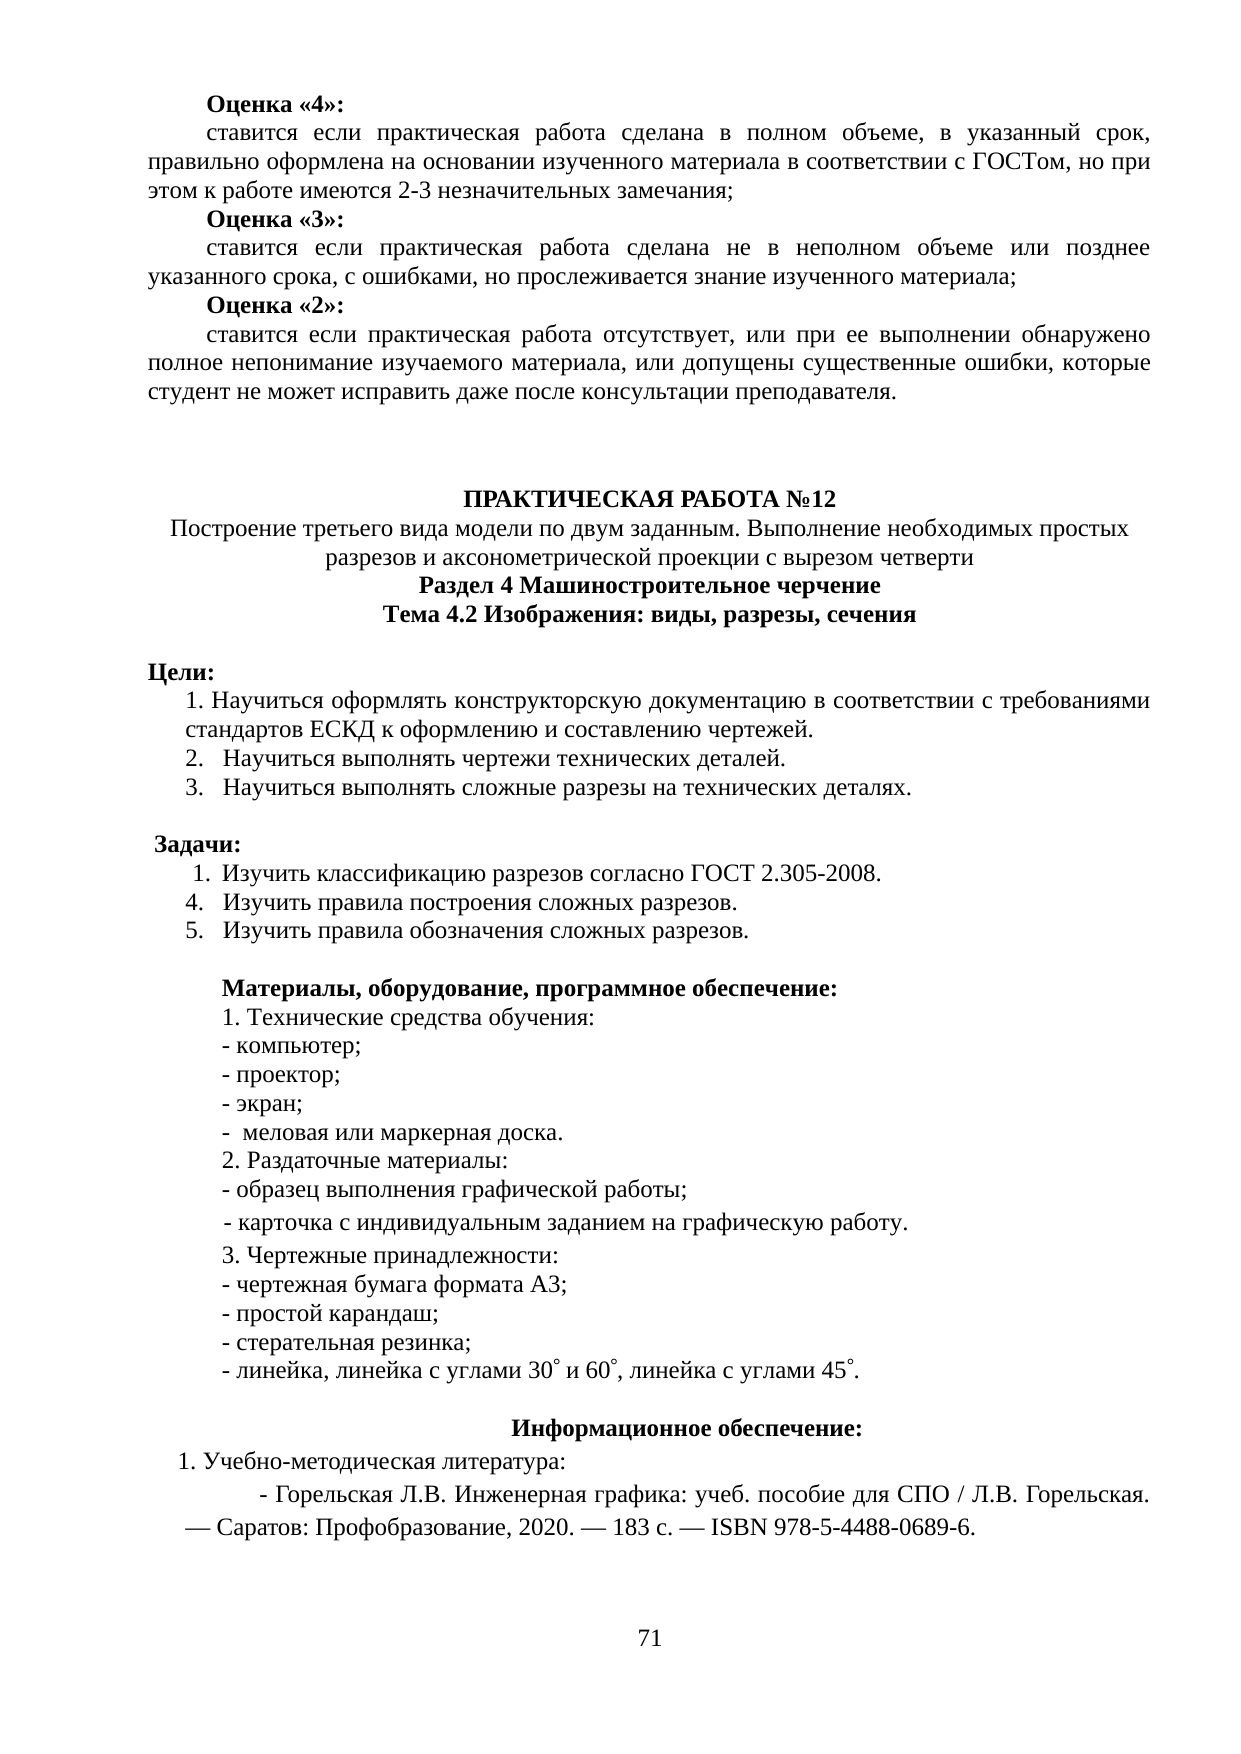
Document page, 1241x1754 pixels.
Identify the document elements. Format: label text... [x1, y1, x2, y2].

text Задачи: [148, 829, 1152, 858]
text - чертежная бумага формата А3; [148, 1269, 1152, 1298]
text - карточка с индивидуальным заданием на графическую работу. [192, 1207, 1152, 1236]
list Научиться выполнять сложные разрезы на технических деталях. [185, 772, 1152, 801]
text Раздел 4 Машиностроительное черчение [148, 571, 1152, 599]
text Тема 4.2 Изображения: виды, разрезы, сечения [148, 599, 1152, 628]
list Изучить правила обозначения сложных разрезов. [185, 916, 1152, 944]
text - линейка, линейка с углами 30 и 60, линейка с углами 45. [148, 1355, 1152, 1384]
list Научиться выполнять чертежи технических деталей. [185, 743, 1152, 772]
subtitle ПРАКТИЧЕСКАЯ РАБОТА №12 [148, 484, 1152, 513]
text Построение третьего вида модели по двум заданным. Выполнение необходимых простых разрезов и аксонометрической проекции с вырезом четверти [148, 513, 1152, 571]
text - простой карандаш; [148, 1298, 1152, 1327]
text - образец выполнения графической работы; [148, 1174, 1152, 1203]
text Информационное обеспечение: [223, 1413, 1152, 1442]
text Цели: [148, 657, 1152, 686]
text ставится если практическая работа сделана в полном объеме, в указанный срок, правильно оформлена на основании изученного материала в соответствии с ГОСТом, но при этом к работе имеются 2-3 незначительных замечания; [148, 117, 1152, 204]
text 1. Технические средства обучения: [148, 1002, 1152, 1031]
text 1. Учебно-методическая литература: [177, 1446, 1152, 1474]
text Оценка «2»: [148, 290, 1152, 319]
text 3. Чертежные принадлежности: [148, 1240, 1152, 1269]
list Изучить классификацию разрезов согласно ГОСТ 2.305-2008. [148, 858, 1152, 887]
text - экран; [148, 1088, 1152, 1117]
text - меловая или маркерная доска. [148, 1117, 1152, 1146]
text - Горельская Л.В. Инженерная графика: учеб. пособие для СПО / Л.В. Горельская. — Саратов: Профобразование, 2020. — 183 c. — ISBN 978-5-4488-0689-6. [185, 1479, 1152, 1541]
text ставится если практическая работа сделана не в неполном объеме или позднее указанного срока, с ошибками, но прослеживается знание изученного материала; [148, 232, 1152, 290]
text - компьютер; [148, 1031, 1152, 1059]
text ставится если практическая работа отсутствует, или при ее выполнении обнаружено полное непонимание изучаемого материала, или допущены существенные ошибки, которые студент не может исправить даже после консультации преподавателя. [148, 319, 1152, 405]
list Изучить правила построения сложных разрезов. [185, 887, 1152, 916]
text Оценка «4»: [148, 89, 1152, 117]
text - проектор; [148, 1059, 1152, 1088]
text 1. Научиться оформлять конструкторскую документацию в соответствии с требованиями стандартов ЕСКД к оформлению и составлению чертежей. [185, 686, 1152, 743]
text 2. Раздаточные материалы: [148, 1146, 1152, 1174]
text - стерательная резинка; [148, 1327, 1152, 1355]
text Оценка «3»: [148, 204, 1152, 232]
text Материалы, оборудование, программное обеспечение: [148, 973, 1152, 1002]
